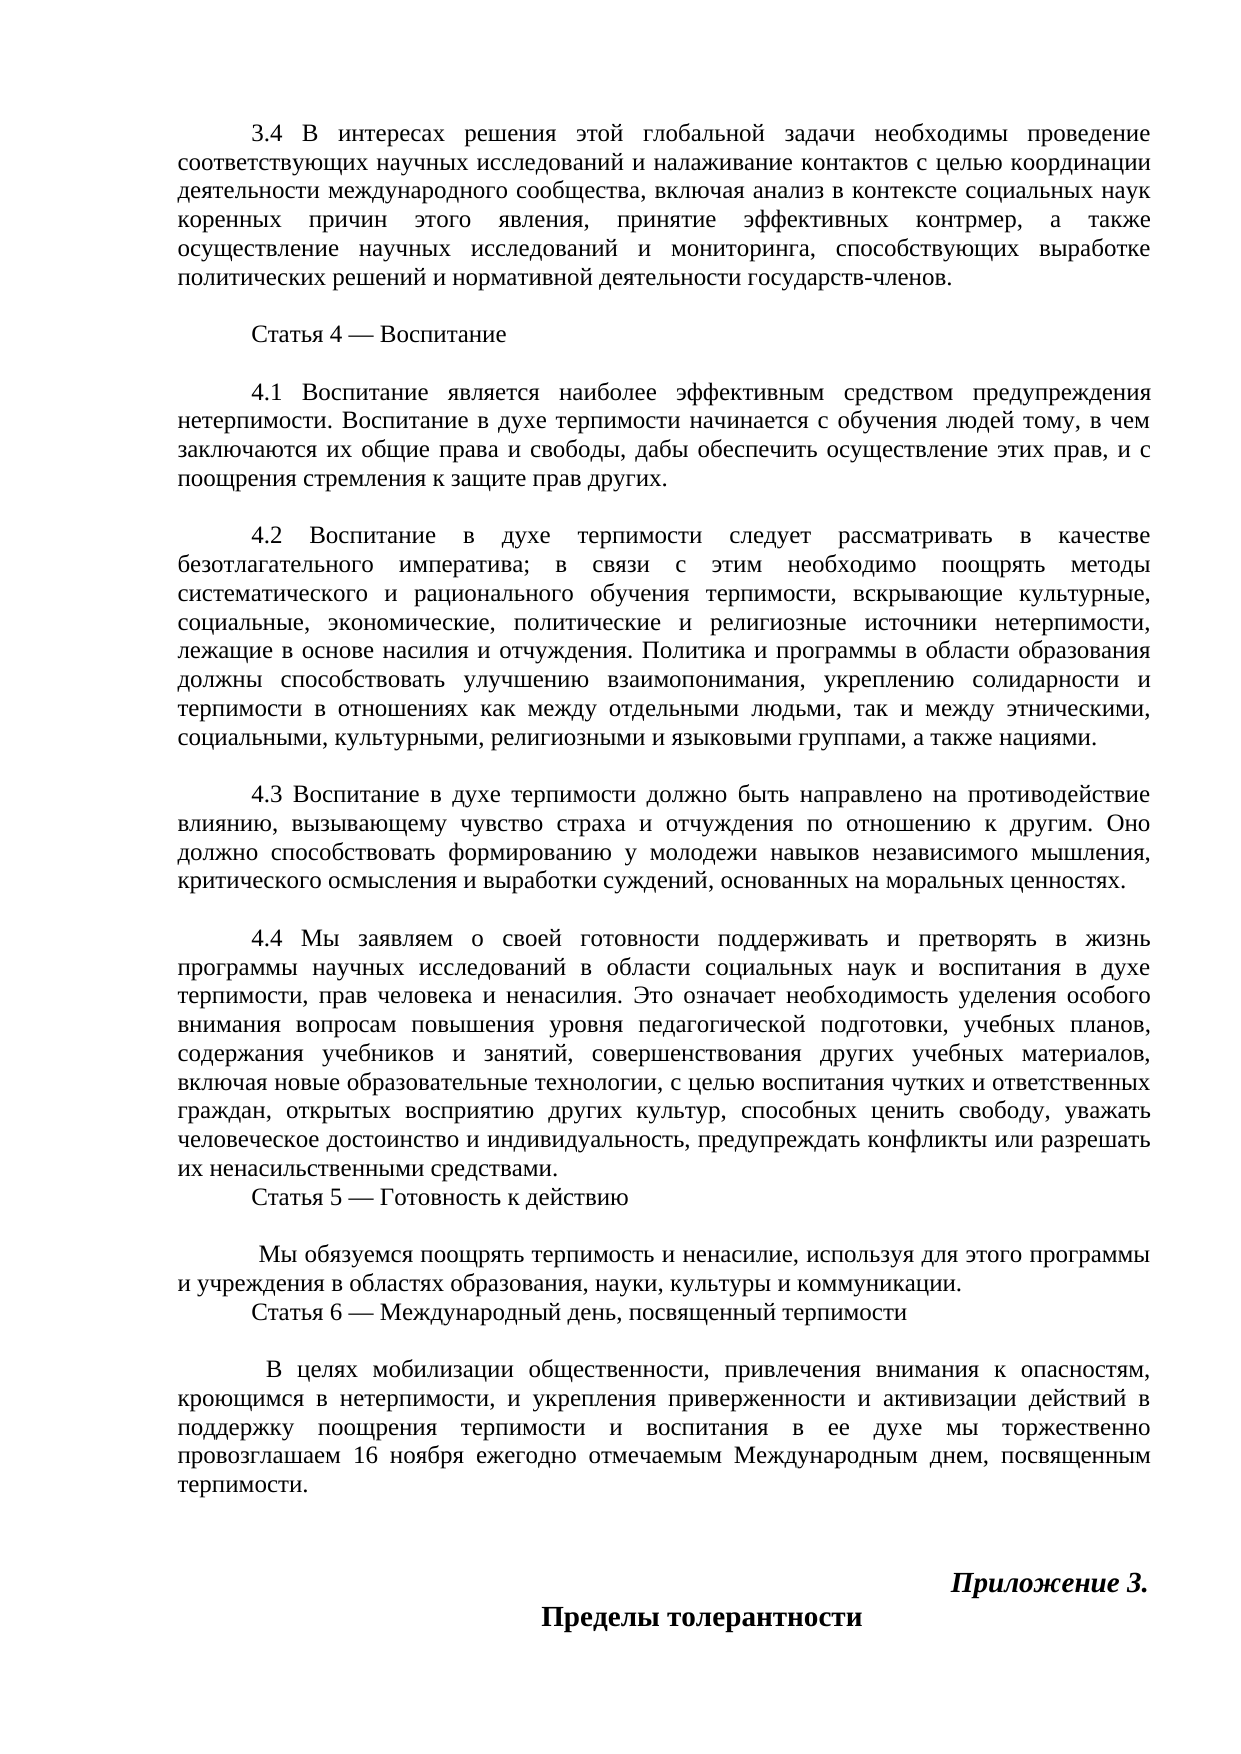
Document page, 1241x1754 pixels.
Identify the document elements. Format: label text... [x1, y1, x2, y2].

text 4.2 Воспитание в духе терпимости следует рассматривать в качестве безотлагательного императива; в связи с этим необходимо поощрять методы систематического и рационального обучения терпимости, вскрывающие культурные, социальные, экономические, политические и религиозные источники нетерпимости, лежащие в основе насилия и отчуждения. Политика и программы в области образования должны способствовать улучшению взаимопонимания, укреплению солидарности и терпимости в отношениях как между отдельными людьми, так и между этническими, социальными, культурными, религиозными и языковыми группами, а также нациями. [177, 521, 1152, 751]
text Статья 6 — Международный день, посвященный терпимости [177, 1297, 1152, 1326]
text 4.1 Воспитание является наиболее эффективным средством предупреждения нетерпимости. Воспитание в духе терпимости начинается с обучения людей тому, в чем заключаются их общие права и свободы, дабы обеспечить осуществление этих прав, и с поощрения стремления к защите прав других. [177, 377, 1152, 492]
text В целях мобилизации общественности, привлечения внимания к опасностям, кроющимся в нетерпимости, и укрепления приверженности и активизации действий в поддержку поощрения терпимости и воспитания в ее духе мы торжественно провозглашаем 16 ноября ежегодно отмечаемым Международным днем, посвященным терпимости. [177, 1354, 1152, 1498]
text 3.4 В интересах решения этой глобальной задачи необходимы проведение соответствующих научных исследований и налаживание контактов с целью координации деятельности международного сообщества, включая анализ в контексте социальных наук коренных причин этого явления, принятие эффективных контрмер, а также осуществление научных исследований и мониторинга, способствующих выработке политических решений и нормативной деятельности государств-членов. [177, 118, 1152, 291]
text 4.3 Воспитание в духе терпимости должно быть направлено на противодействие влиянию, вызывающему чувство страха и отчуждения по отношению к другим. Оно должно способствовать формированию у молодежи навыков независимого мышления, критического осмысления и выработки суждений, основанных на моральных ценностях. [177, 779, 1152, 894]
text Статья 4 — Воспитание [177, 319, 1152, 348]
text Приложение 3. [177, 1565, 1152, 1599]
text Мы обязуемся поощрять терпимость и ненасилие, используя для этого программы и учреждения в областях образования, науки, культуры и коммуникации. [177, 1239, 1152, 1297]
text 4.4 Мы заявляем о своей готовности поддерживать и претворять в жизнь программы научных исследований в области социальных наук и воспитания в духе терпимости, прав человека и ненасилия. Это означает необходимость уделения особого внимания вопросам повышения уровня педагогической подготовки, учебных планов, содержания учебников и занятий, совершенствования других учебных материалов, включая новые образовательные технологии, с целью воспитания чутких и ответственных граждан, открытых восприятию других культур, способных ценить свободу, уважать человеческое достоинство и индивидуальность, предупреждать конфликты или разрешать их ненасильственными средствами. [177, 923, 1152, 1182]
text Статья 5 — Готовность к действию [177, 1182, 1152, 1211]
text Пределы толерантности [177, 1599, 1152, 1632]
